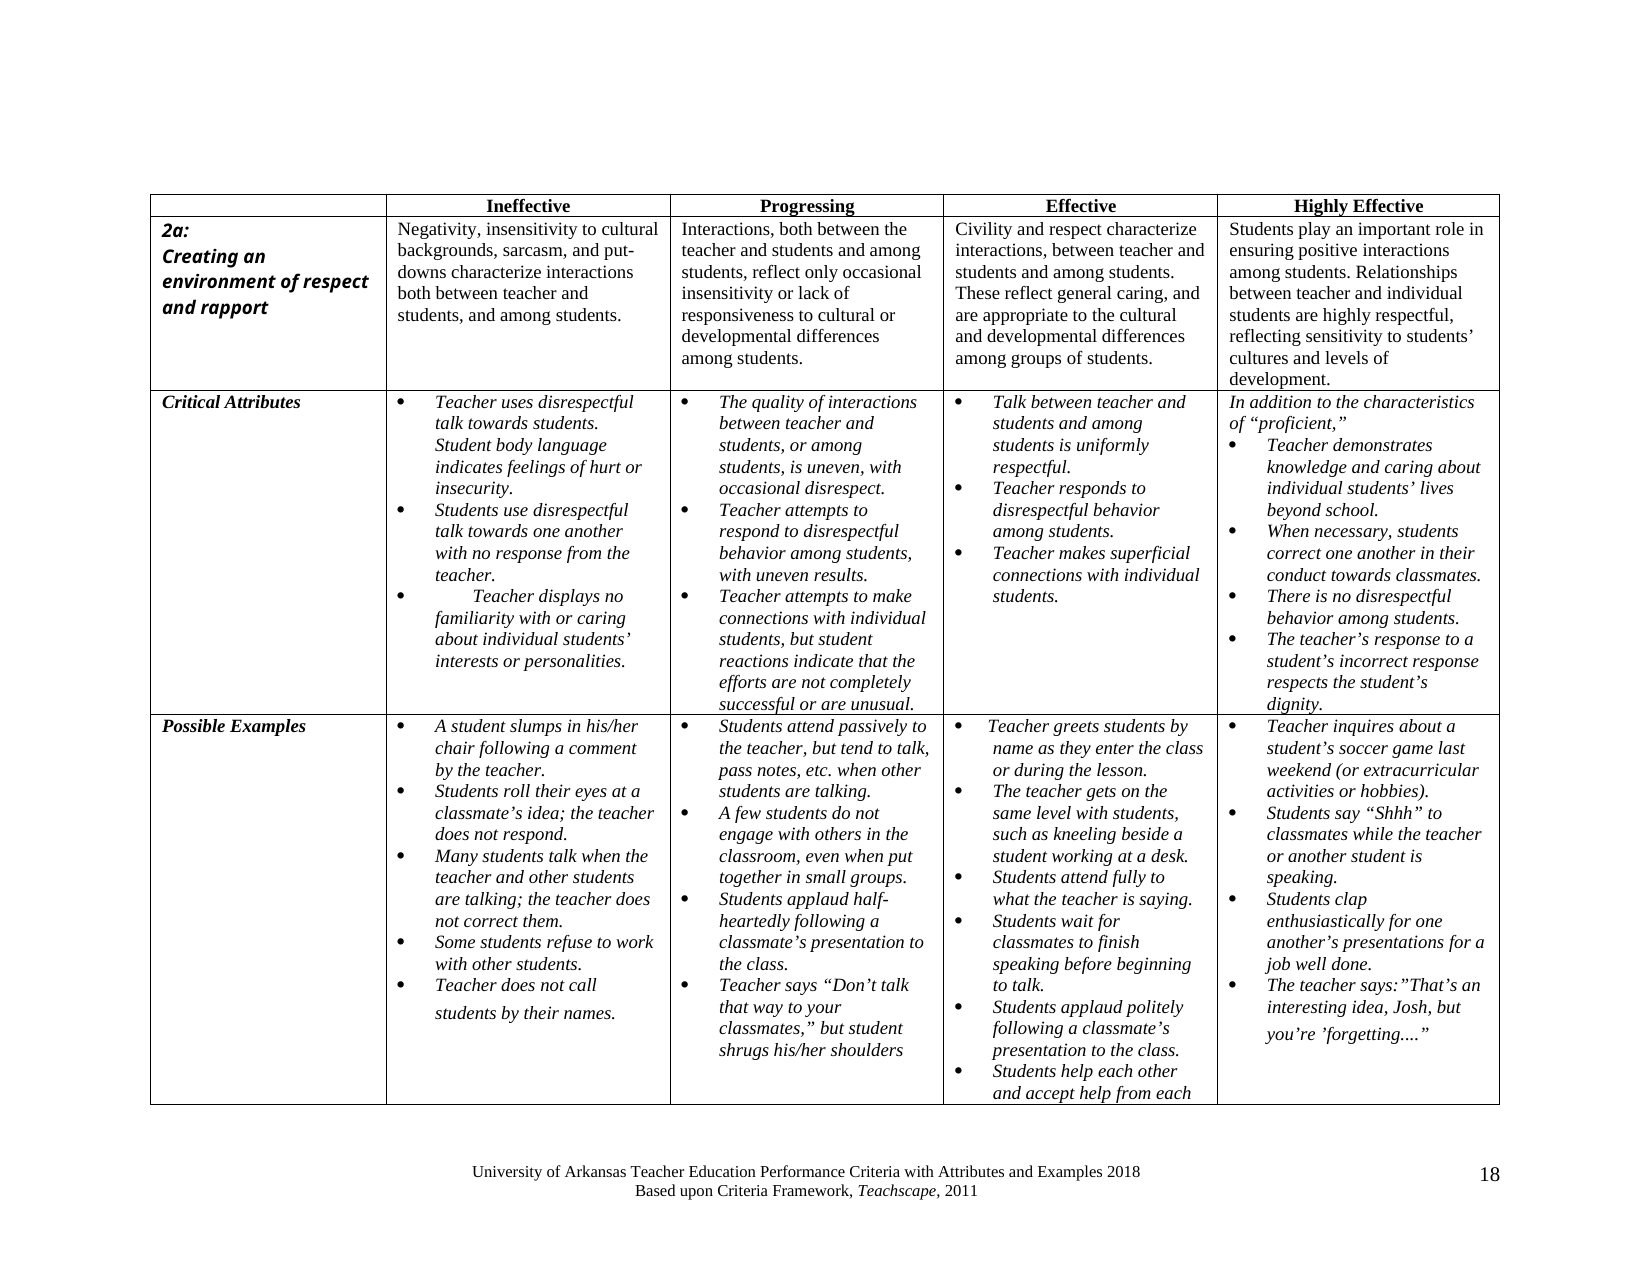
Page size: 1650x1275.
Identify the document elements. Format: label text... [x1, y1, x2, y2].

table_header Effective [944, 195, 1217, 216]
table_cell A student slumps in his/her chair following a comment by the teacher. Students roll their eyes at a classmate’s idea; the teacher does not respond. Many students talk when the teacher and other students are talking; the teacher does not correct them. Some students refuse to work with other students. Teacher does not call students by their names. [387, 715, 670, 1103]
table_cell Critical Attributes [151, 391, 386, 714]
table_cell Teacher greets students by name as they enter the class or during the lesson. The teacher gets on the same level with students, such as kneeling beside a student working at a desk. Students attend fully to what the teacher is saying. Students wait for classmates to finish speaking before beginning to talk. Students applaud politely following a classmate’s presentation to the class. Students help each other and accept help from each other. Teacher and students use courtesies such as “please/thank you, excuse me.” Teacher says “Don’t talk that way to your classmates,” and the insults stop. [944, 715, 1217, 1103]
table_cell Teacher inquires about a student’s soccer game last weekend (or extracurricular activities or hobbies). Students say “Shhh” to classmates while the teacher or another student is speaking. Students clap enthusiastically for one another’s presentations for a job well done. The teacher says:”That’s an interesting idea, Josh, but you’re ’forgetting....” [1218, 715, 1499, 1103]
table_cell Possible Examples [151, 715, 386, 1103]
table_cell In addition to the characteristics of “proficient,” Teacher demonstrates knowledge and caring about individual students’ lives beyond school. When necessary, students correct one another in their conduct towards classmates. There is no disrespectful behavior among students. The teacher’s response to a student’s incorrect response respects the student’s dignity. [1218, 391, 1499, 714]
table_header Highly Effective [1218, 195, 1499, 216]
table_cell Students play an important role in ensuring positive interactions among students. Relationships between teacher and individual students are highly respectful, reflecting sensitivity to students’ cultures and levels of development. [1218, 217, 1499, 390]
table_header [151, 195, 386, 216]
table_cell The quality of interactions between teacher and students, or among students, is uneven, with occasional disrespect. Teacher attempts to respond to disrespectful behavior among students, with uneven results. Teacher attempts to make connections with individual students, but student reactions indicate that the efforts are not completely successful or are unusual. [671, 391, 943, 714]
table_header Ineffective [387, 195, 670, 216]
table_cell Civility and respect characterize interactions, between teacher and students and among students. These reflect general caring, and are appropriate to the cultural and developmental differences among groups of students. [944, 217, 1217, 390]
table_cell Negativity, insensitivity to cultural backgrounds, sarcasm, and put-downs characterize interactions both between teacher and students, and among students. [387, 217, 670, 390]
table_header Progressing [671, 195, 943, 216]
table_cell Talk between teacher and students and among students is uniformly respectful. Teacher responds to disrespectful behavior among students. Teacher makes superficial connections with individual students. [944, 391, 1217, 714]
table_cell Interactions, both between the teacher and students and among students, reflect only occasional insensitivity or lack of responsiveness to cultural or developmental differences among students. [671, 217, 943, 390]
table_cell 2a: Creating an environment of respect and rapport [151, 217, 386, 390]
table_cell Students attend passively to the teacher, but tend to talk, pass notes, etc. when other students are talking. A few students do not engage with others in the classroom, even when put together in small groups. Students applaud half-heartedly following a classmate’s presentation to the class. Teacher says “Don’t talk that way to your classmates,” but student shrugs his/her shoulders [671, 715, 943, 1103]
table_cell Teacher uses disrespectful talk towards students. Student body language indicates feelings of hurt or insecurity. Students use disrespectful talk towards one another with no response from the teacher. Teacher displays no familiarity with or caring about individual students’ interests or personalities. [387, 391, 670, 714]
